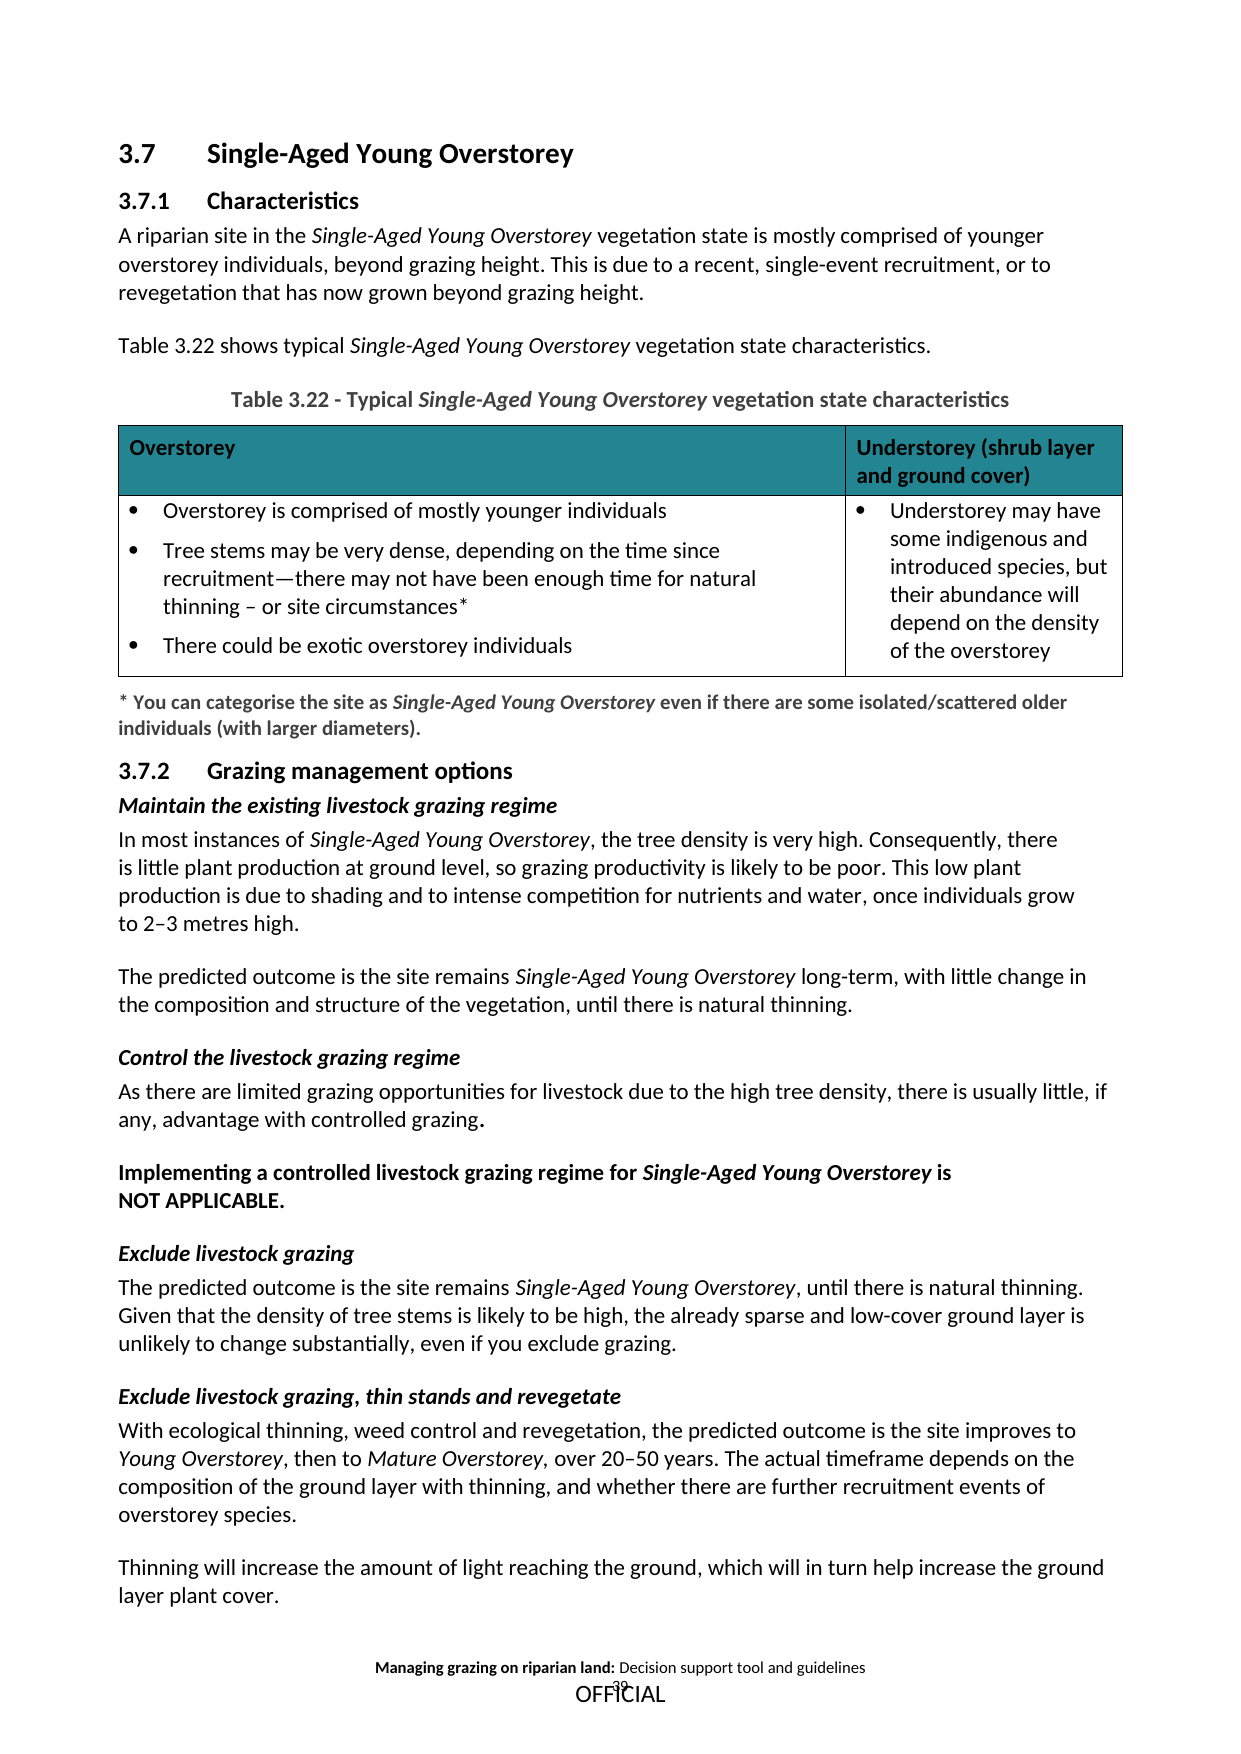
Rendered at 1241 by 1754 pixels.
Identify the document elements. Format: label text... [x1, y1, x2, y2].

text Implementing a controlled livestock grazing regime for Single-Aged Young Overstorey is NOT APPLICABLE. [118, 1158, 1122, 1214]
text The predicted outcome is the site remains Single-Aged Young Overstorey, until there is natural thinning. Given that the density of tree stems is likely to be high, the already sparse and low-cover ground layer is unlikely to change substantially, even if you exclude grazing. [118, 1273, 1122, 1357]
table_header Understorey (shrub layer and ground cover) [846, 426, 1122, 495]
text 3.7.2 Grazing management options [118, 755, 1122, 785]
text With ecological thinning, weed control and revegetation, the predicted outcome is the site improves to Young Overstorey, then to Mature Overstorey, over 20–50 years. The actual timeframe depends on the composition of the ground layer with thinning, and whether there are further recruitment events of overstorey species. [118, 1416, 1122, 1528]
table_header Overstorey [119, 426, 845, 495]
text Table 3.22 shows typical Single-Aged Young Overstorey vegetation state characteristics. [118, 331, 1122, 359]
text Maintain the existing livestock grazing regime [118, 791, 1122, 819]
text Table 3.22 - Typical Single-Aged Young Overstorey vegetation state characteristics [118, 384, 1122, 413]
text 3.7 Single-Aged Young Overstorey [118, 127, 1122, 171]
text Control the livestock grazing regime [118, 1043, 1122, 1071]
text In most instances of Single-Aged Young Overstorey, the tree density is very high. Consequently, there is little plant production at ground level, so grazing productivity is likely to be poor. This low plant production is due to shading and to intense competition for nutrients and water, once individuals grow to 2–3 metres high. [118, 825, 1122, 937]
text Exclude livestock grazing [118, 1239, 1122, 1267]
text Exclude livestock grazing, thin stands and revegetate [118, 1382, 1122, 1411]
text As there are limited grazing opportunities for livestock due to the high tree density, there is usually little, if any, advantage with controlled grazing. [118, 1077, 1122, 1133]
table_cell Overstorey is comprised of mostly younger individuals Tree stems may be very dense, depending on the time since recruitment—there may not have been enough time for natural thinning – or site circumstances* There could be exotic overstorey individuals [119, 496, 845, 676]
text 3.7.1 Characteristics [118, 185, 1122, 216]
text A riparian site in the Single-Aged Young Overstorey vegetation state is mostly comprised of younger overstorey individuals, beyond grazing height. This is due to a recent, single-event recruitment, or to revegetation that has now grown beyond grazing height. [118, 222, 1122, 306]
text The predicted outcome is the site remains Single-Aged Young Overstorey long-term, with little change in the composition and structure of the vegetation, until there is natural thinning. [118, 962, 1122, 1018]
text Thinning will increase the amount of light reaching the ground, which will in turn help increase the ground layer plant cover. [118, 1553, 1122, 1609]
text * You can categorise the site as Single-Aged Young Overstorey even if there are some isolated/scattered older individuals (with larger diameters). [118, 689, 1122, 740]
table_cell Understorey may have some indigenous and introduced species, but their abundance will depend on the density of the overstorey [846, 496, 1122, 676]
